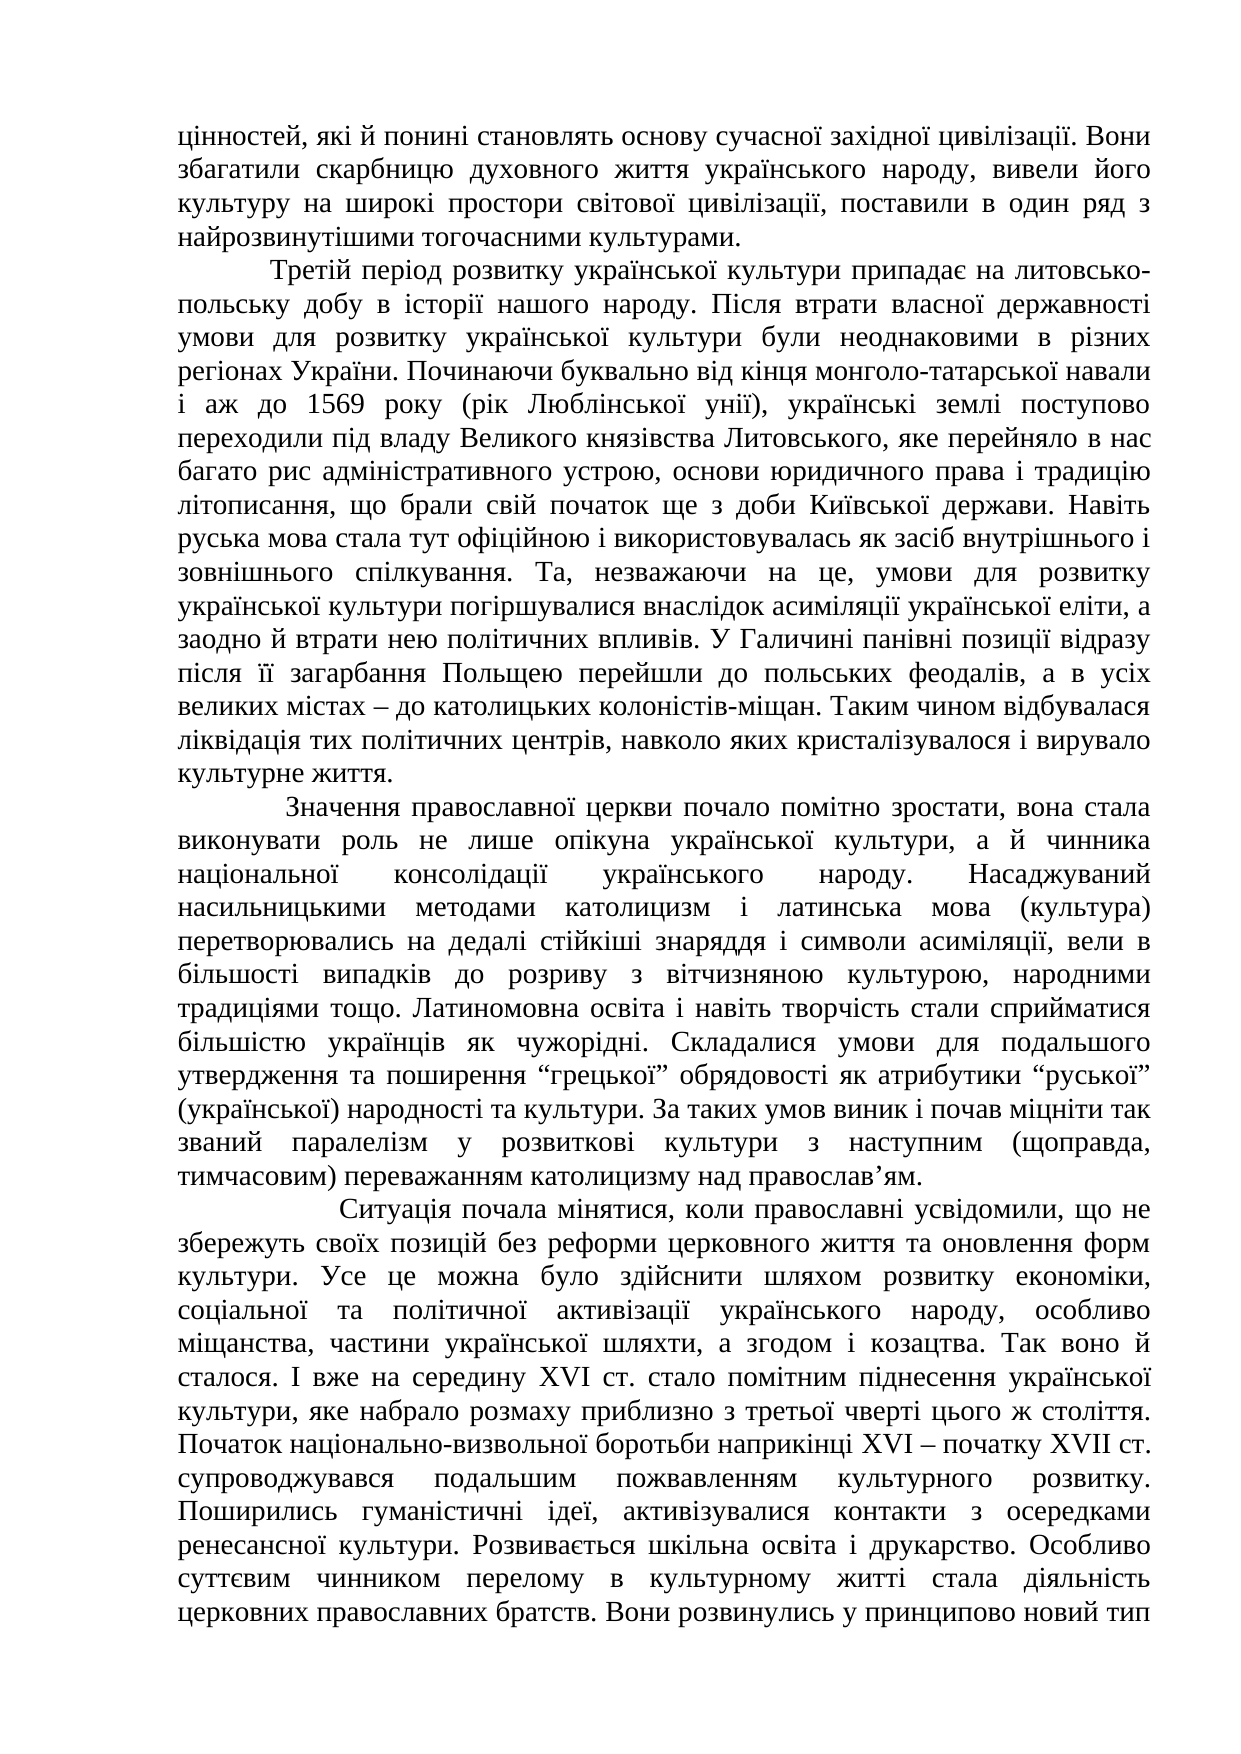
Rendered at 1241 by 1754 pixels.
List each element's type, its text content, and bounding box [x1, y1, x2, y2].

text Значення православної церкви почало помітно зростати, вона стала виконувати роль не лише опікуна української культури, а й чинника національної консолідації українського народу. Насаджуваний насильницькими методами католицизм і латинська мова (культура) перетворювались на дедалі стійкіші знаряддя і символи асиміляції, вели в більшості випадків до розриву з вітчизняною культурою, народними традиціями тощо. Латиномовна освіта і навіть творчість стали сприйматися більшістю українців як чужорідні. Складалися умови для подальшого утвердження та поширення “грецької” обрядовості як атрибутики “руської” (української) народності та культури. За таких умов виник і почав міцніти так званий паралелізм у розвиткові культури з наступним (щоправда, тимчасовим) переважанням католицизму над православ’ям. [177, 789, 1152, 1191]
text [177, 1191, 1152, 1627]
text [177, 118, 1152, 252]
text Третій період розвитку української культури припадає на литовсько-польську добу в історії нашого народу. Після втрати власної державності умови для розвитку української культури були неоднаковими в різних регіонах України. Починаючи буквально від кінця монголо-татарської навали і аж до 1569 року (рік Люблінської унії), українські землі поступово переходили під владу Великого князівства Литовського, яке перейняло в нас багато рис адміністративного устрою, основи юридичного права і традицію літописання, що брали свій початок ще з доби Київської держави. Навіть руська мова стала тут офіційною і використовувалась як засіб внутрішнього і зовнішнього спілкування. Та, незважаючи на це, умови для розвитку української культури погіршувалися внаслідок асиміляції української еліти, а заодно й втрати нею політичних впливів. У Галичині панівні позиції відразу після її загарбання Польщею перейшли до польських феодалів, а в усіх великих містах – до католицьких колоністів-міщан. Таким чином відбувалася ліквідація тих політичних центрів, навколо яких кристалізувалося і вирувало культурне життя. [177, 252, 1152, 789]
